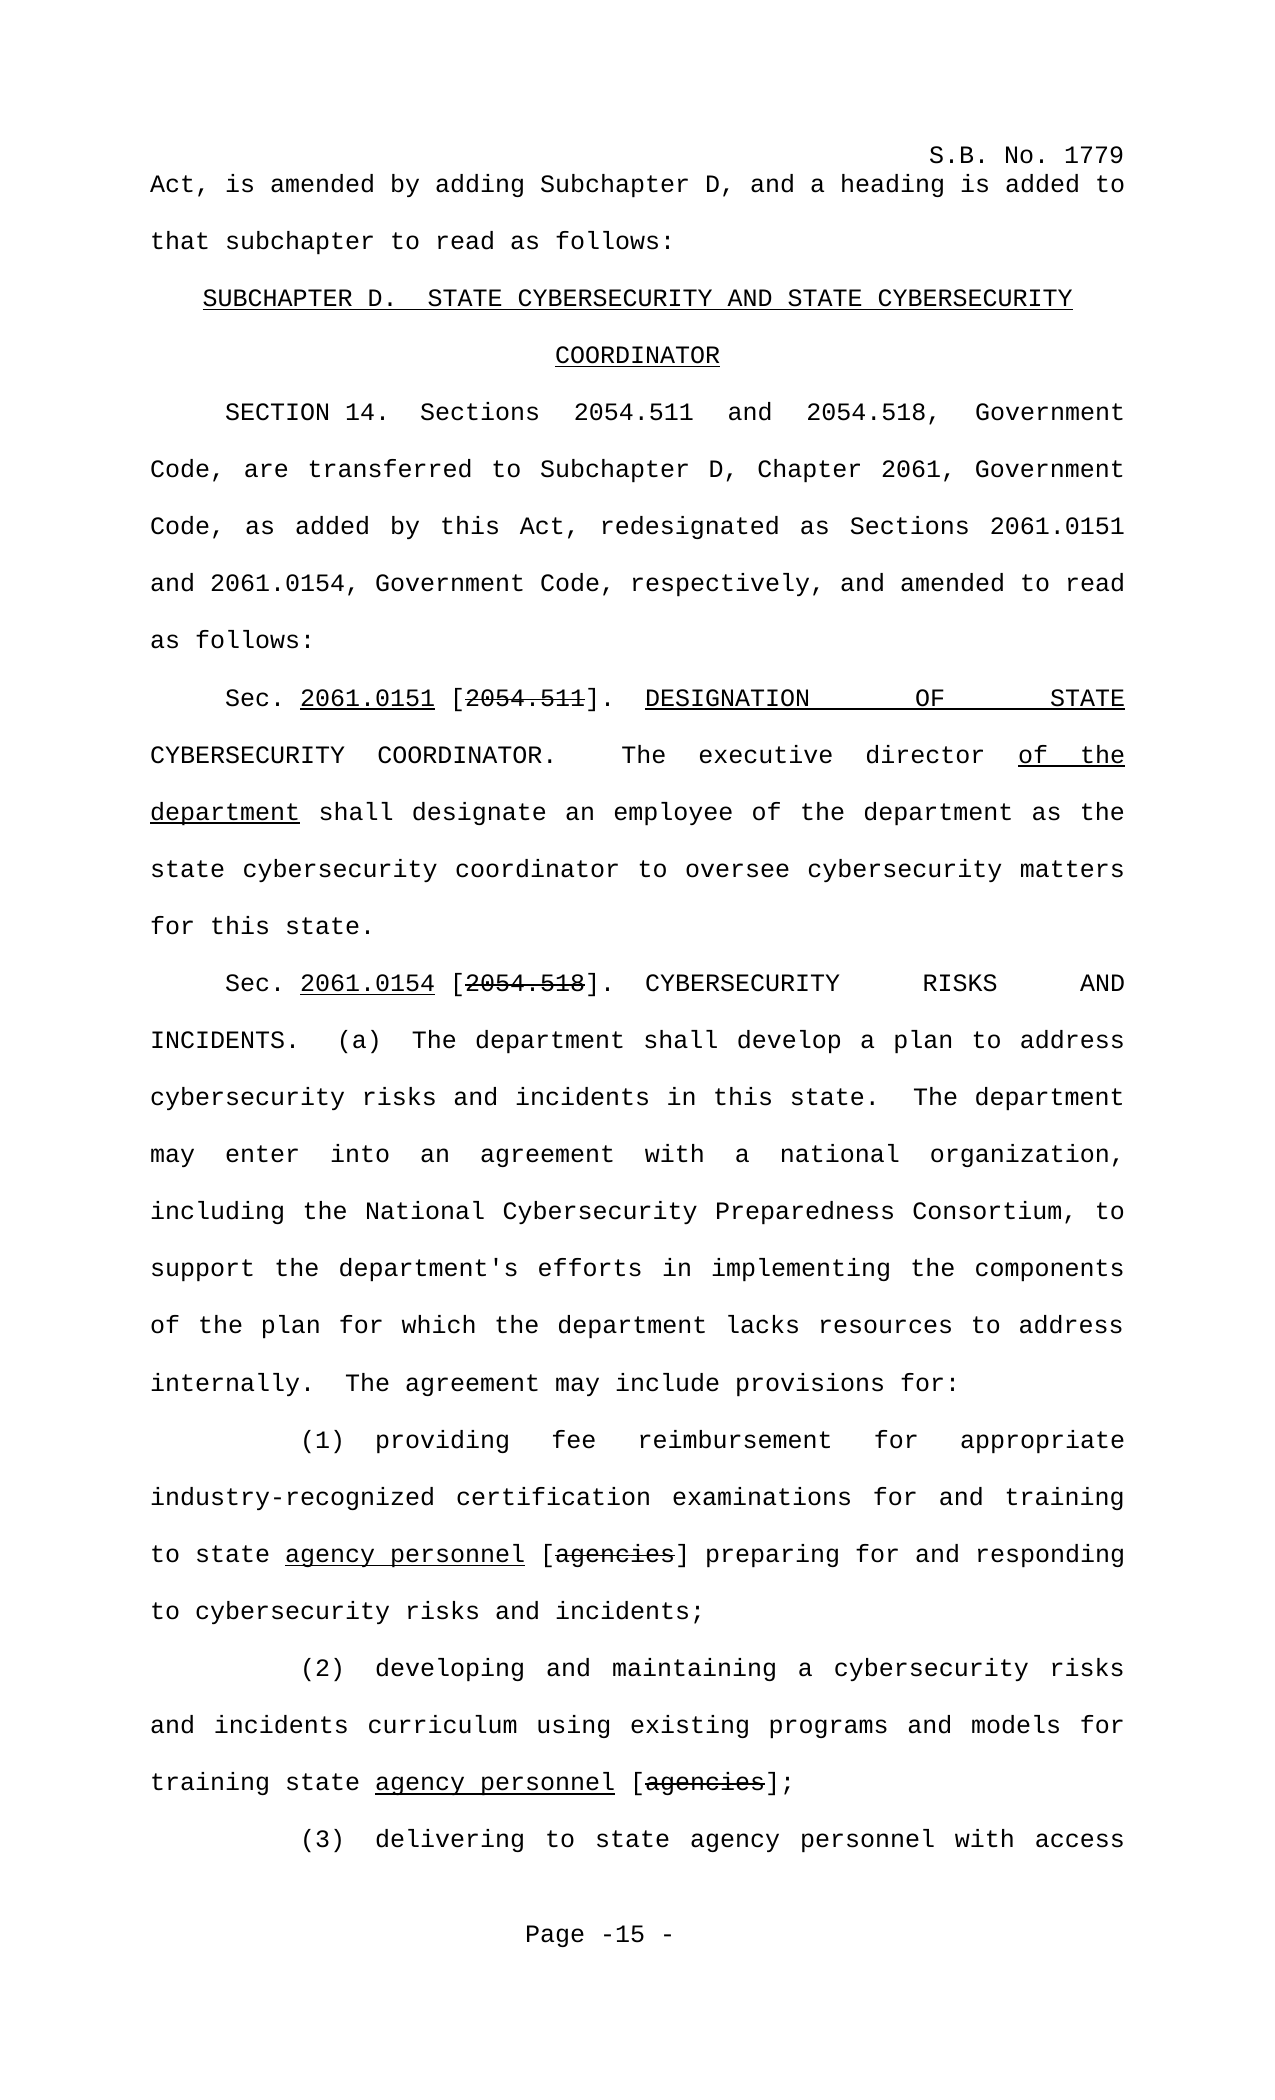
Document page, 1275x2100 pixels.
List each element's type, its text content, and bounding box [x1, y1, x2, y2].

text Sec. 2061.0154 [2054.518]. CYBERSECURITY RISKS AND INCIDENTS. (a) The department shall develop a plan to address cybersecurity risks and incidents in this state. The department may enter into an agreement with a national organization, including the National Cybersecurity Preparedness Consortium, to support the department's efforts in implementing the components of the plan for which the department lacks resources to address internally. The agreement may include provisions for: [150, 970, 1125, 1398]
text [150, 171, 1125, 257]
text Sec. 2061.0151 [2054.511]. DESIGNATION OF STATE CYBERSECURITY COORDINATOR. The executive director of the department shall designate an employee of the department as the state cybersecurity coordinator to oversee cybersecurity matters for this state. [150, 685, 1125, 942]
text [150, 1827, 1125, 1855]
text (2) developing and maintaining a cybersecurity risks and incidents curriculum using existing programs and models for training state agency personnel [agencies]; [150, 1655, 1125, 1798]
text (1) providing fee reimbursement for appropriate industry-recognized certification examinations for and training to state agency personnel [agencies] preparing for and responding to cybersecurity risks and incidents; [150, 1427, 1125, 1627]
text SUBCHAPTER D. STATE CYBERSECURITY AND STATE CYBERSECURITY COORDINATOR [150, 285, 1125, 371]
text SECTION 14. Sections 2054.511 and 2054.518, Government Code, are transferred to Subchapter D, Chapter 2061, Government Code, as added by this Act, redesignated as Sections 2061.0151 and 2061.0154, Government Code, respectively, and amended to read as follows: [150, 399, 1125, 656]
